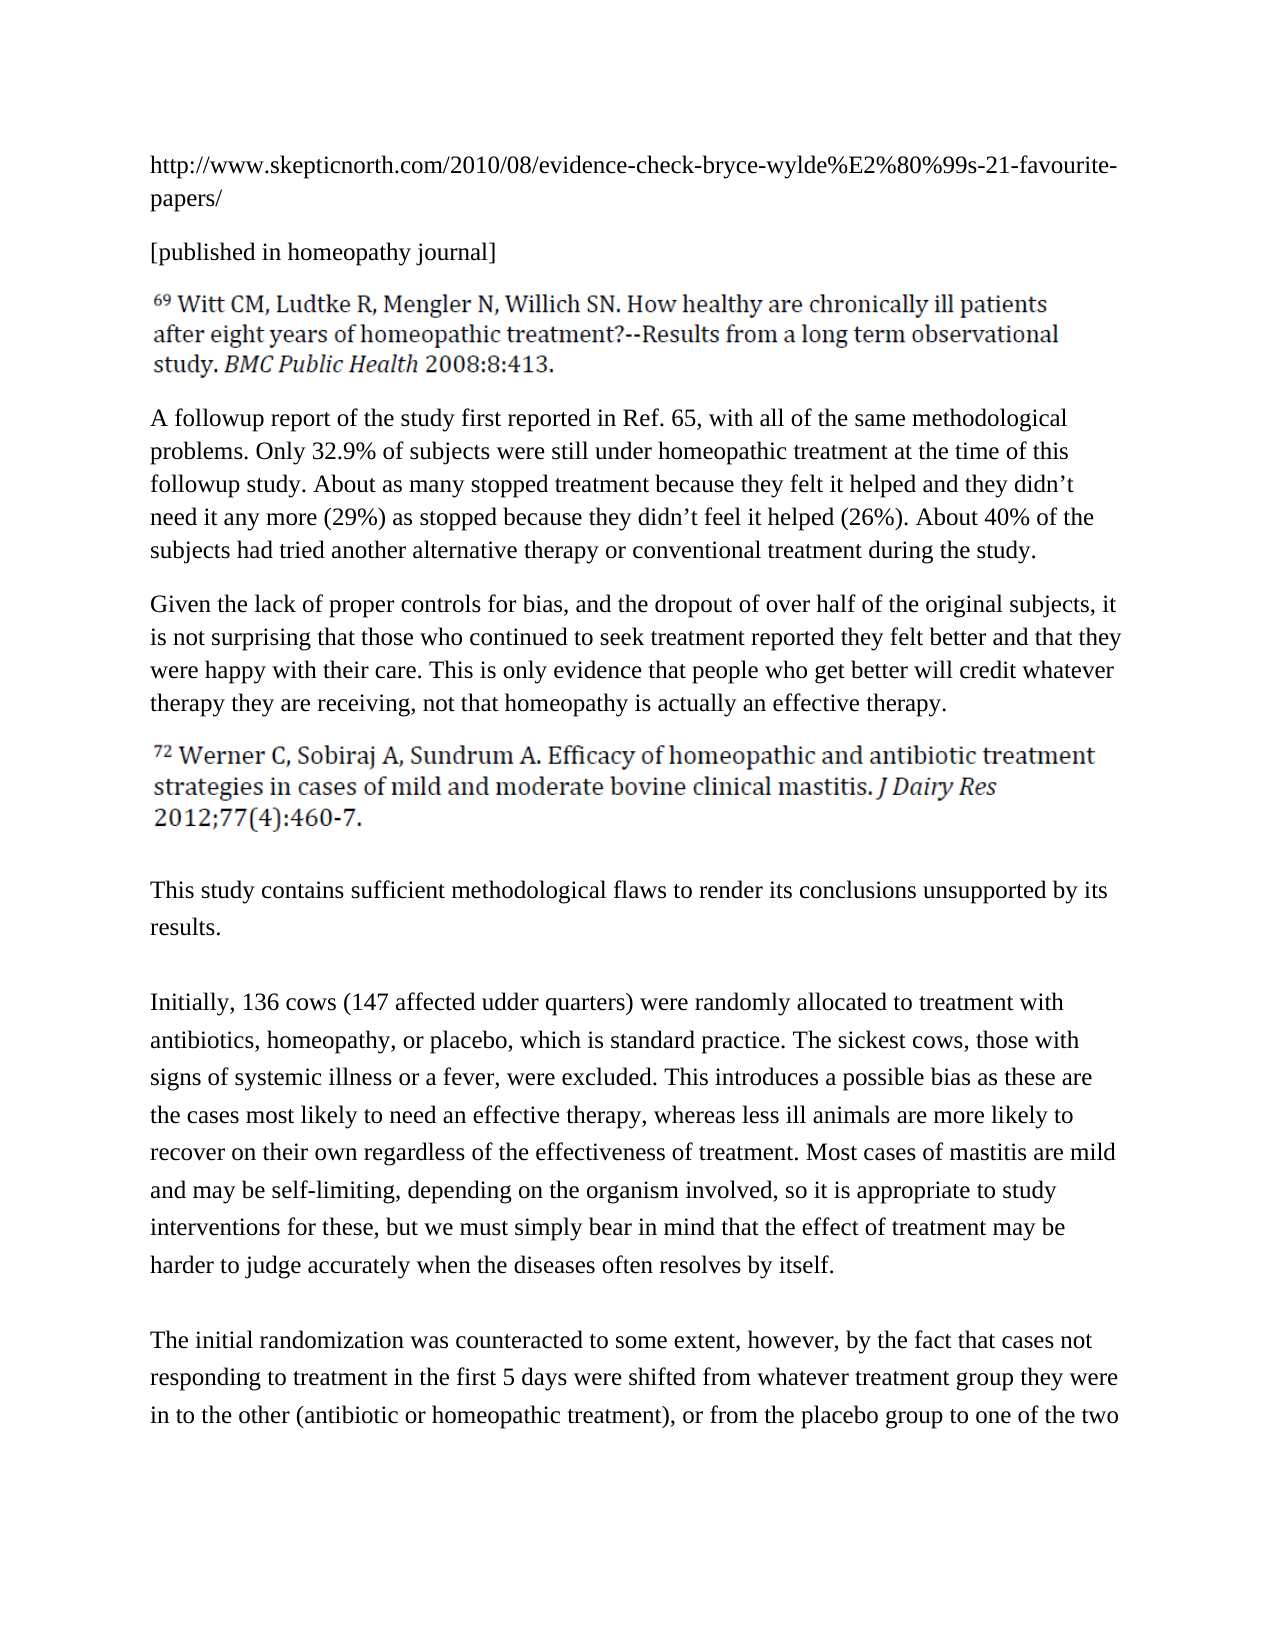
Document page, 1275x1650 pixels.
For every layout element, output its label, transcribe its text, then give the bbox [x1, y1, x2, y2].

picture [150, 290, 1125, 379]
text Given the lack of proper controls for bias, and the dropout of over half of the original subjects, it is not surprising that those who continued to seek treatment reported they felt better and that they were happy with their care. This is only evidence that people who get better will credit whatever therapy they are receiving, not that homeopathy is actually an effective therapy. [150, 589, 1125, 717]
text http://www.skepticnorth.com/2010/08/evidence-check-bryce-wylde%E2%80%99s-21-favourite-papers/ [150, 150, 1125, 212]
picture [150, 742, 1125, 833]
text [150, 1316, 1125, 1429]
text This study contains sufficient methodological flaws to render its conclusions unsupported by its results. [150, 866, 1125, 941]
text [published in homeopathy journal] [150, 237, 1125, 266]
text Initially, 136 cows (147 affected udder quarters) were randomly allocated to treatment with antibiotics, homeopathy, or placebo, which is standard practice. The sickest cows, those with signs of systemic illness or a fever, were excluded. This introduces a possible bias as these are the cases most likely to need an effective therapy, whereas less ill animals are more likely to recover on their own regardless of the effectiveness of treatment. Most cases of mastitis are mild and may be self-limiting, depending on the organism involved, so it is appropriate to study interventions for these, but we must simply bear in mind that the effect of treatment may be harder to judge accurately when the diseases often resolves by itself. [150, 979, 1125, 1279]
text A followup report of the study first reported in Ref. 65, with all of the same methodological problems. Only 32.9% of subjects were still under homeopathic treatment at the time of this followup study. About as many stopped treatment because they felt it helped and they didn’t need it any more (29%) as stopped because they didn’t feel it helped (26%). About 40% of the subjects had tried another alternative therapy or conventional treatment during the study. [150, 403, 1125, 564]
